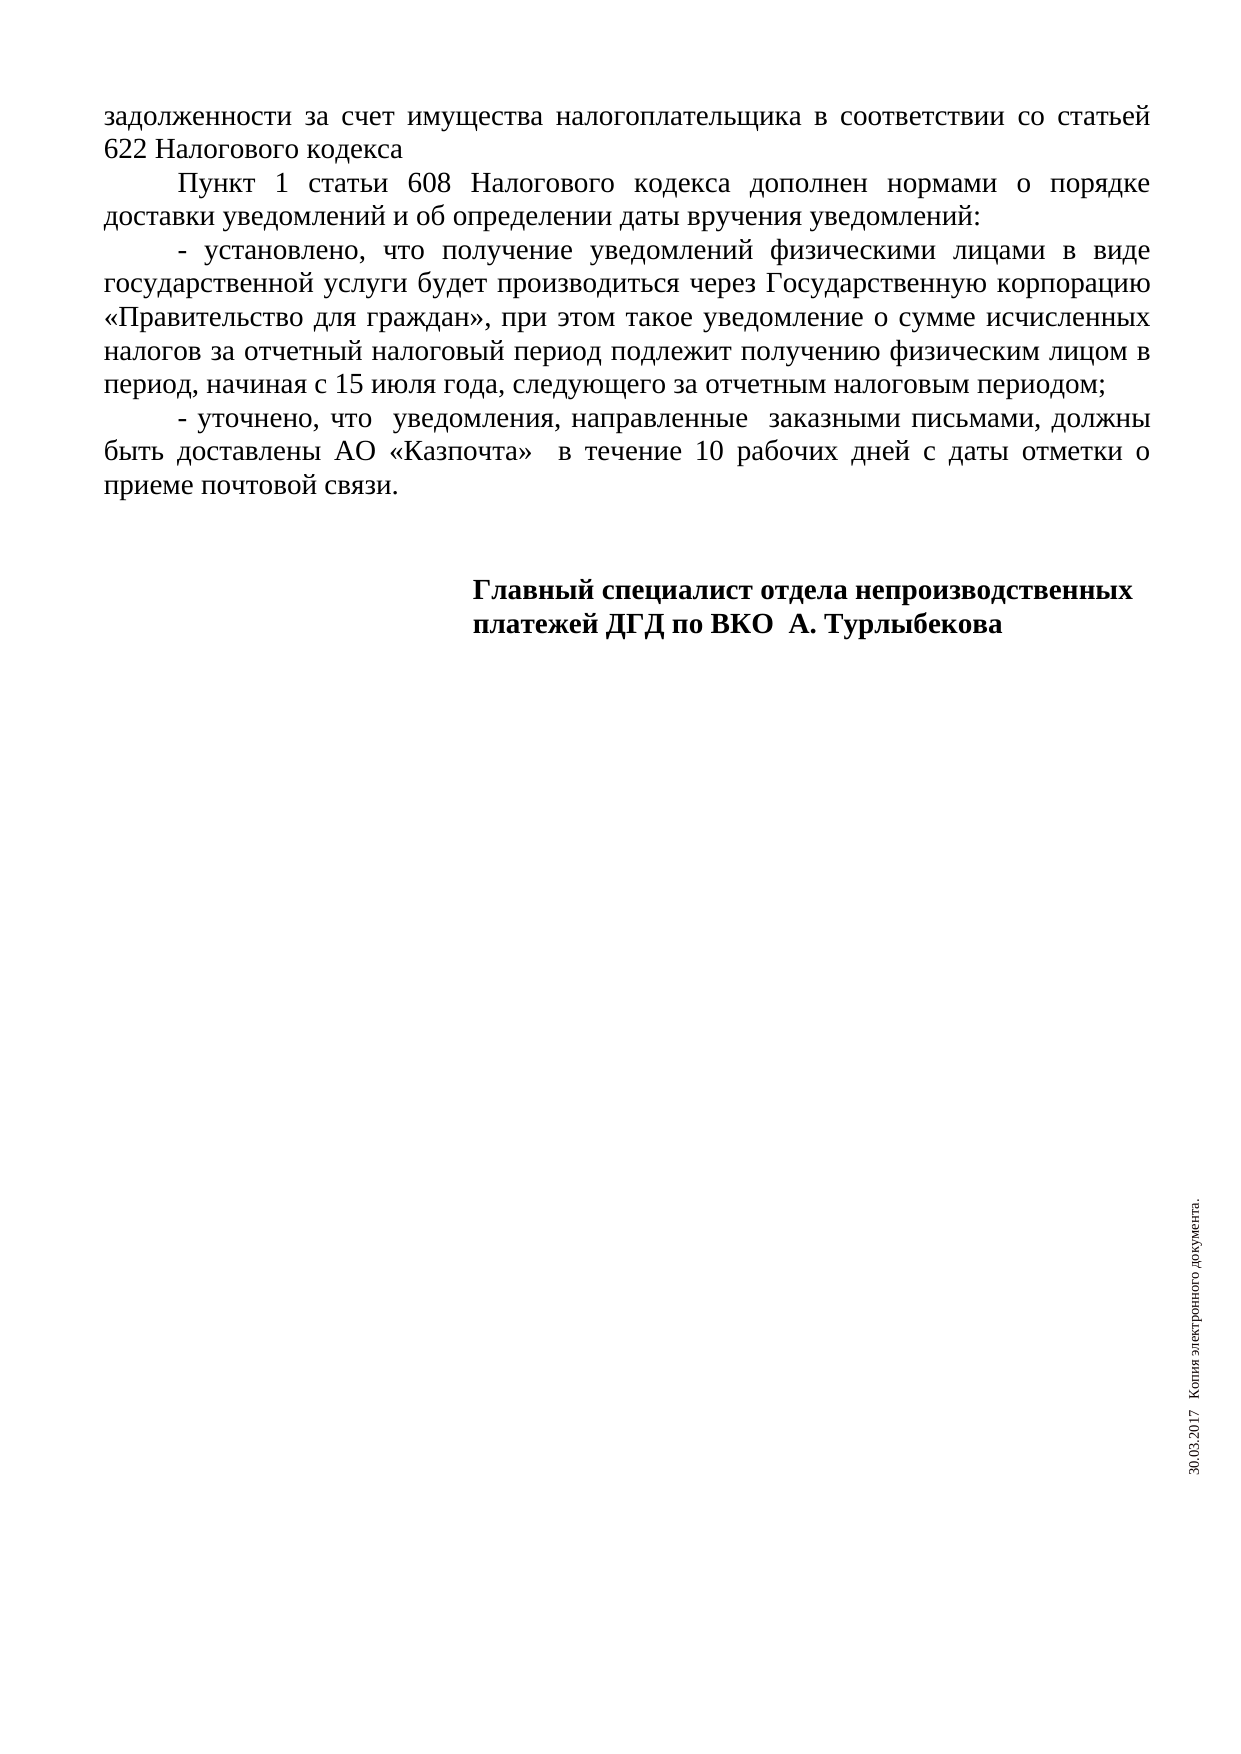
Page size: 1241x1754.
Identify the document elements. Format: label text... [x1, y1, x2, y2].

text - установлено, что получение уведомлений физическими лицами в виде государственной услуги будет производиться через Государственную корпорацию «Правительство для граждан», при этом такое уведомление о сумме исчисленных налогов за отчетный налоговый период подлежит получению физическим лицом в период, начиная с 15 июля года, следующего за отчетным налоговым периодом; [103, 232, 1152, 400]
text Пункт 1 статьи 608 Налогового кодекса дополнен нормами о порядке доставки уведомлений и об определении даты вручения уведомлений: [103, 165, 1152, 232]
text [103, 98, 1152, 165]
text - уточнено, что уведомления, направленные заказными письмами, должны быть доставлены АО «Казпочта» в течение 10 рабочих дней с даты отметки о приеме почтовой связи. [103, 400, 1152, 500]
text Главный специалист отдела непроизводственных платежей ДГД по ВКО А. Турлыбекова [473, 572, 1152, 639]
